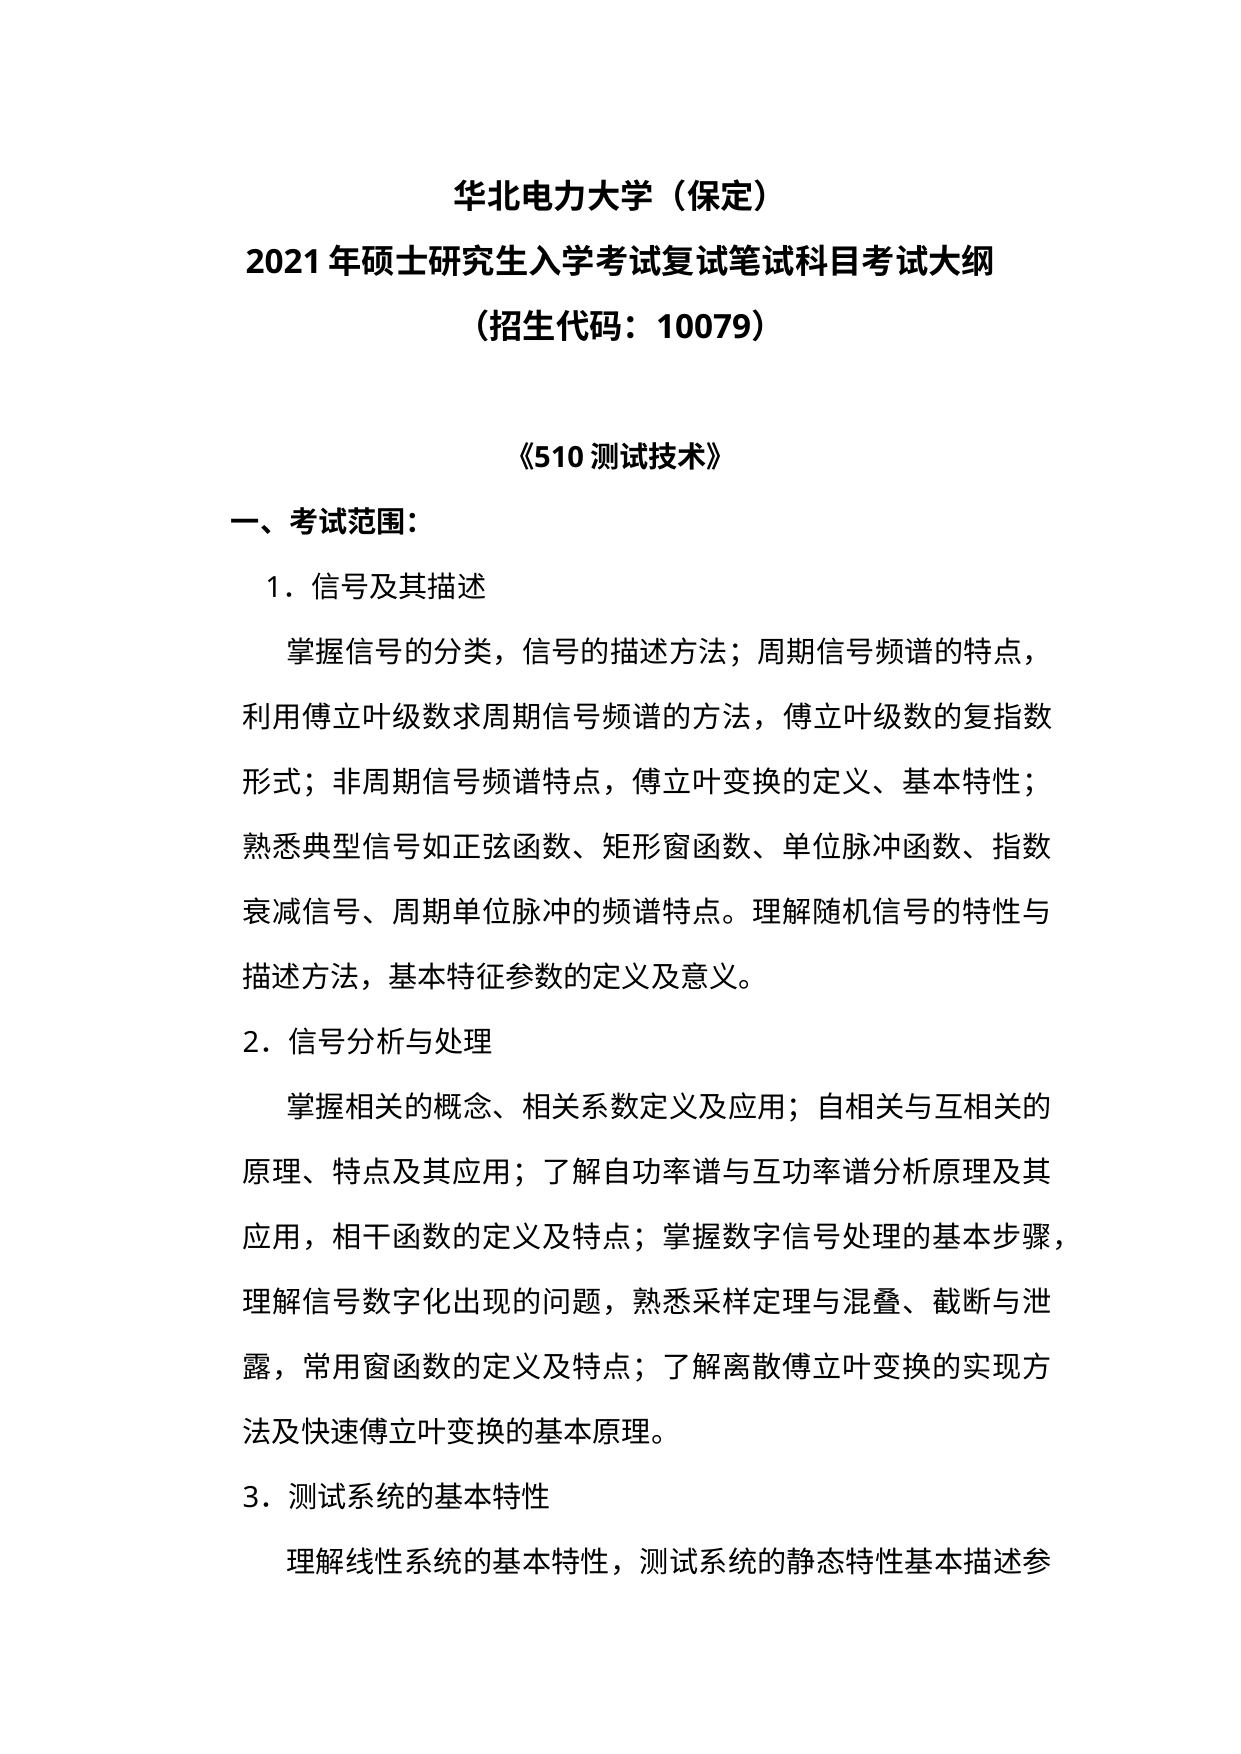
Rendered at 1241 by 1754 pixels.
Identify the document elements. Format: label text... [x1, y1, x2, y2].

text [242, 1527, 1053, 1592]
text 2021年硕士研究生入学考试复试笔试科目考试大纲 [187, 227, 1053, 292]
text 2．信号分析与处理 [242, 1007, 1053, 1072]
text 掌握信号的分类，信号的描述方法；周期信号频谱的特点，利用傅立叶级数求周期信号频谱的方法，傅立叶级数的复指数形式；非周期信号频谱特点，傅立叶变换的定义、基本特性；熟悉典型信号如正弦函数、矩形窗函数、单位脉冲函数、指数衰减信号、周期单位脉冲的频谱特点。理解随机信号的特性与描述方法，基本特征参数的定义及意义。 [242, 617, 1053, 1007]
text 3．测试系统的基本特性 [242, 1462, 1053, 1527]
text （招生代码：10079） [187, 292, 1053, 357]
text 一、考试范围： [187, 487, 1053, 552]
text 《510测试技术》 [187, 422, 1053, 487]
text 华北电力大学（保定） [187, 162, 1053, 227]
text 掌握相关的概念、相关系数定义及应用；自相关与互相关的原理、特点及其应用；了解自功率谱与互功率谱分析原理及其应用，相干函数的定义及特点；掌握数字信号处理的基本步骤，理解信号数字化出现的问题，熟悉采样定理与混叠、截断与泄露，常用窗函数的定义及特点；了解离散傅立叶变换的实现方法及快速傅立叶变换的基本原理。 [242, 1072, 1053, 1462]
text 1．信号及其描述 [242, 552, 1053, 617]
